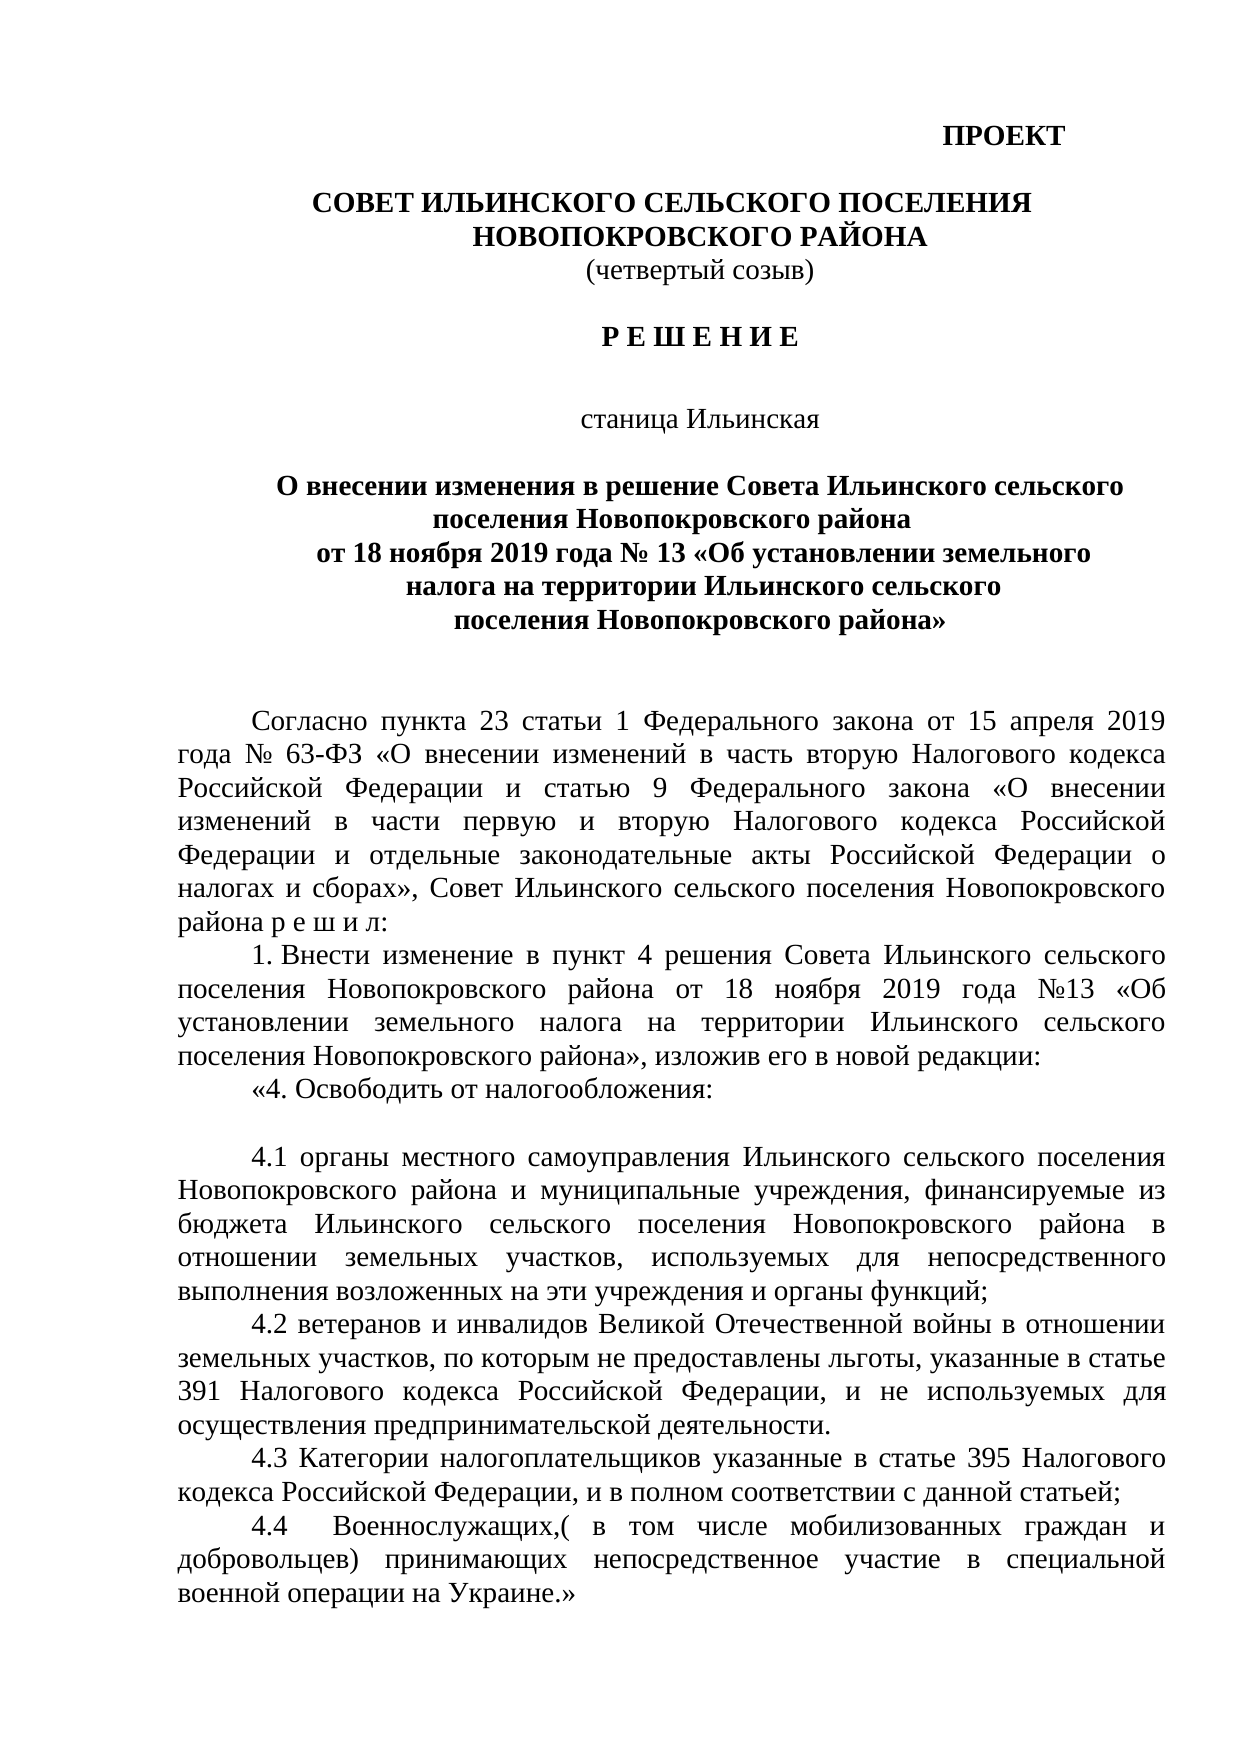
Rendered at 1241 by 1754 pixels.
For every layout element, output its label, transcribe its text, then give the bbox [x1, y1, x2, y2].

title Р Е Ш Е Н И Е [177, 319, 1167, 353]
title (четвертый созыв) [177, 252, 1167, 286]
text Согласно пункта 23 статьи 1 Федерального закона от 15 апреля 2019 года № 63-ФЗ «О внесении изменений в часть вторую Налогового кодекса Российской Федерации и статью 9 Федерального закона «О внесении изменений в части первую и вторую Налогового кодекса Российской Федерации и отдельные законодательные акты Российской Федерации о налогах и сборах», Совет Ильинского сельского поселения Новопокровского района р е ш и л: [177, 703, 1167, 937]
title станица Ильинская [177, 401, 1167, 434]
title поселения Новопокровского района» [177, 602, 1167, 636]
text 4.2 ветеранов и инвалидов Великой Отечественной войны в отношении земельных участков, по которым не предоставлены льготы, указанные в статье 391 Налогового кодекса Российской Федерации, и не используемых для осуществления предпринимательской деятельности. [177, 1306, 1167, 1441]
title Новопокровского района [177, 219, 1167, 252]
title ПРОЕКТ [767, 118, 1167, 152]
text 4.3 Категории налогоплательщиков указанные в статье 395 Налогового кодекса Российской Федерации, и в полном соответствии с данной статьей; [177, 1441, 1167, 1508]
title налога на территории Ильинского сельского [177, 568, 1167, 602]
text «4. Освободить от налогообложения: [177, 1072, 1167, 1105]
title Совет ИльинСКОГО сельского поселения [177, 185, 1167, 219]
title О внесении изменения в решение Совета Ильинского сельского поселения Новопокровского района [177, 468, 1167, 535]
text 4.4 Военнослужащих,( в том числе мобилизованных граждан и добровольцев) принимающих непосредственное участие в специальной военной операции на Украине.» [177, 1508, 1167, 1608]
title от 18 ноября 2019 года № 13 «Об установлении земельного [177, 535, 1167, 568]
text 4.1 органы местного самоуправления Ильинского сельского поселения Новопокровского района и муниципальные учреждения, финансируемые из бюджета Ильинского сельского поселения Новопокровского района в отношении земельных участков, используемых для непосредственного выполнения возложенных на эти учреждения и органы функций; [177, 1139, 1167, 1306]
text 1. Внести изменение в пункт 4 решения Совета Ильинского сельского поселения Новопокровского района от 18 ноября 2019 года №13 «Об установлении земельного налога на территории Ильинского сельского поселения Новопокровского района», изложив его в новой редакции: [177, 937, 1167, 1072]
